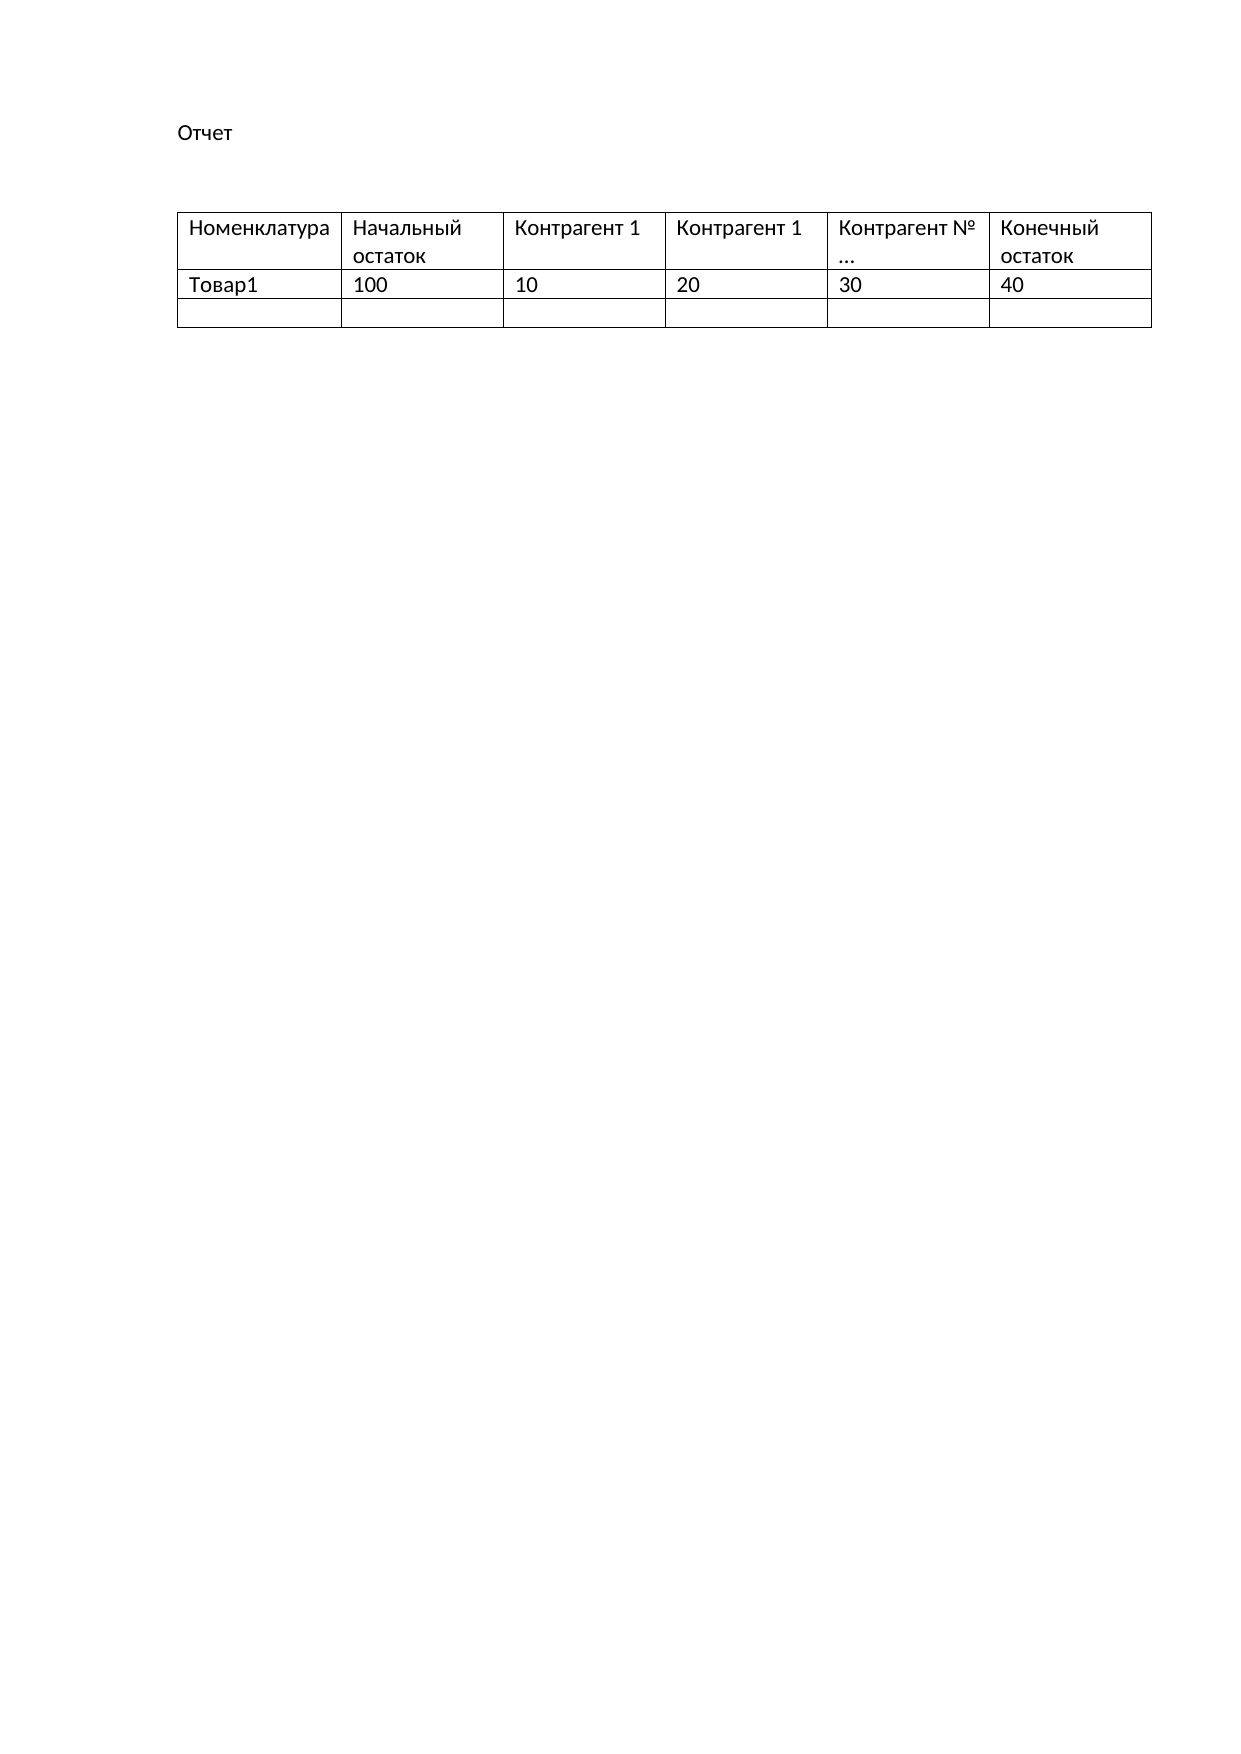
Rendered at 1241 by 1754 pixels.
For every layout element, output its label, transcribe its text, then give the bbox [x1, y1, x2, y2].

table_cell 20 [666, 270, 827, 298]
table_header Контрагент № … [828, 213, 989, 269]
table_cell 10 [504, 270, 665, 298]
table_header Контрагент 1 [666, 213, 827, 269]
table_cell 40 [990, 270, 1151, 298]
table_cell 100 [342, 270, 503, 298]
table_header Начальный остаток [342, 213, 503, 269]
table_cell [828, 299, 989, 327]
table_cell [178, 299, 341, 327]
table_header Контрагент 1 [504, 213, 665, 269]
table_cell [504, 299, 665, 327]
table_header Конечный остаток [990, 213, 1151, 269]
text Отчет [177, 118, 1152, 146]
table_cell 30 [828, 270, 989, 298]
table_cell [990, 299, 1151, 327]
table_cell [666, 299, 827, 327]
table_cell Товар1 [178, 270, 341, 298]
table_cell [342, 299, 503, 327]
table_header Номенклатура [178, 213, 341, 269]
